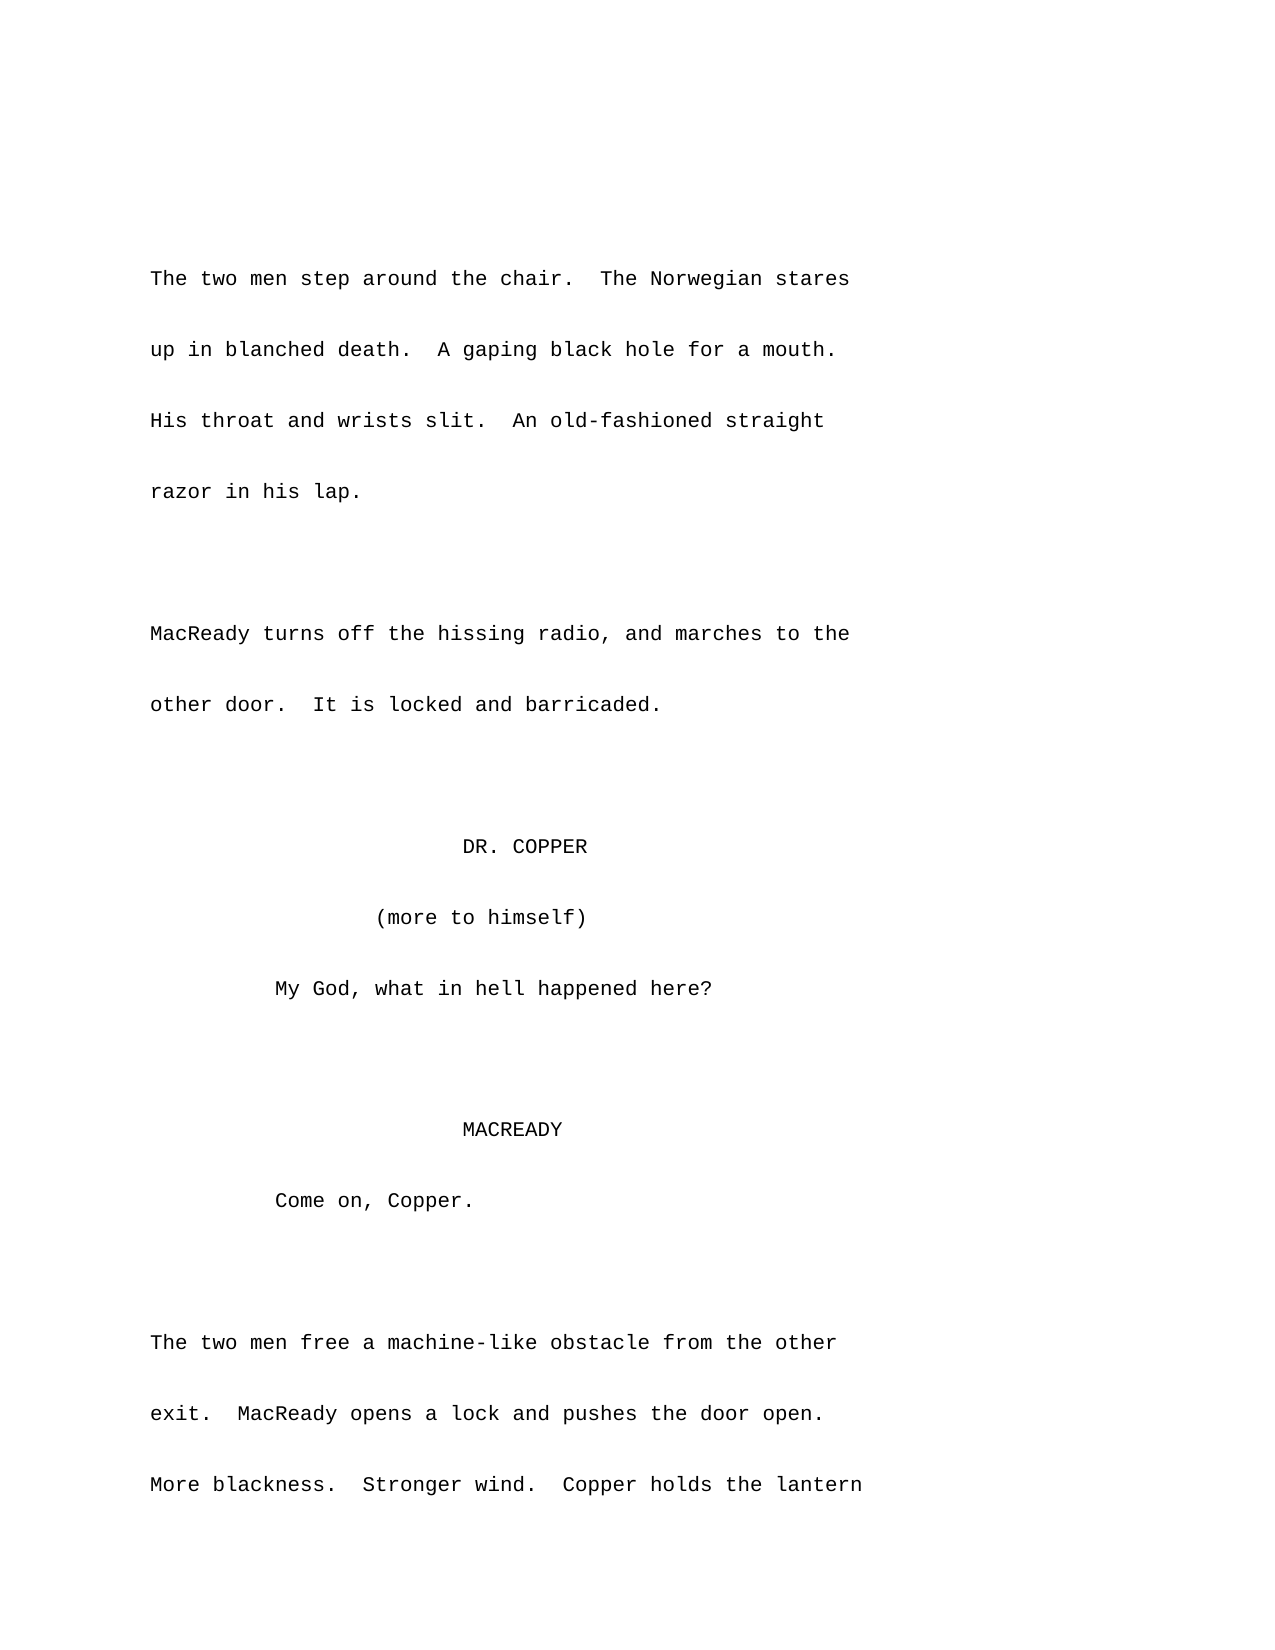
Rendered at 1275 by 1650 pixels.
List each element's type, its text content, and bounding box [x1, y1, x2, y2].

text MacReady turns off the hissing radio, and marches to the [150, 623, 1125, 647]
text other door. It is locked and barricaded. [150, 694, 1125, 717]
text Come on, Copper. [150, 1190, 1125, 1214]
text My God, what in hell happened here? [150, 978, 1125, 1001]
text MACREADY [150, 1119, 1125, 1143]
text More blackness. Stronger wind. Copper holds the lantern [150, 1474, 1125, 1498]
text razor in his lap. [150, 481, 1125, 505]
text DR. COPPER [150, 836, 1125, 859]
text up in blanched death. A gaping black hole for a mouth. [150, 339, 1125, 363]
text The two men free a machine-like obstacle from the other [150, 1332, 1125, 1356]
text exit. MacReady opens a lock and pushes the door open. [150, 1403, 1125, 1427]
text (more to himself) [150, 907, 1125, 930]
text The two men step around the chair. The Norwegian stares [150, 268, 1125, 292]
text His throat and wrists slit. An old-fashioned straight [150, 410, 1125, 434]
